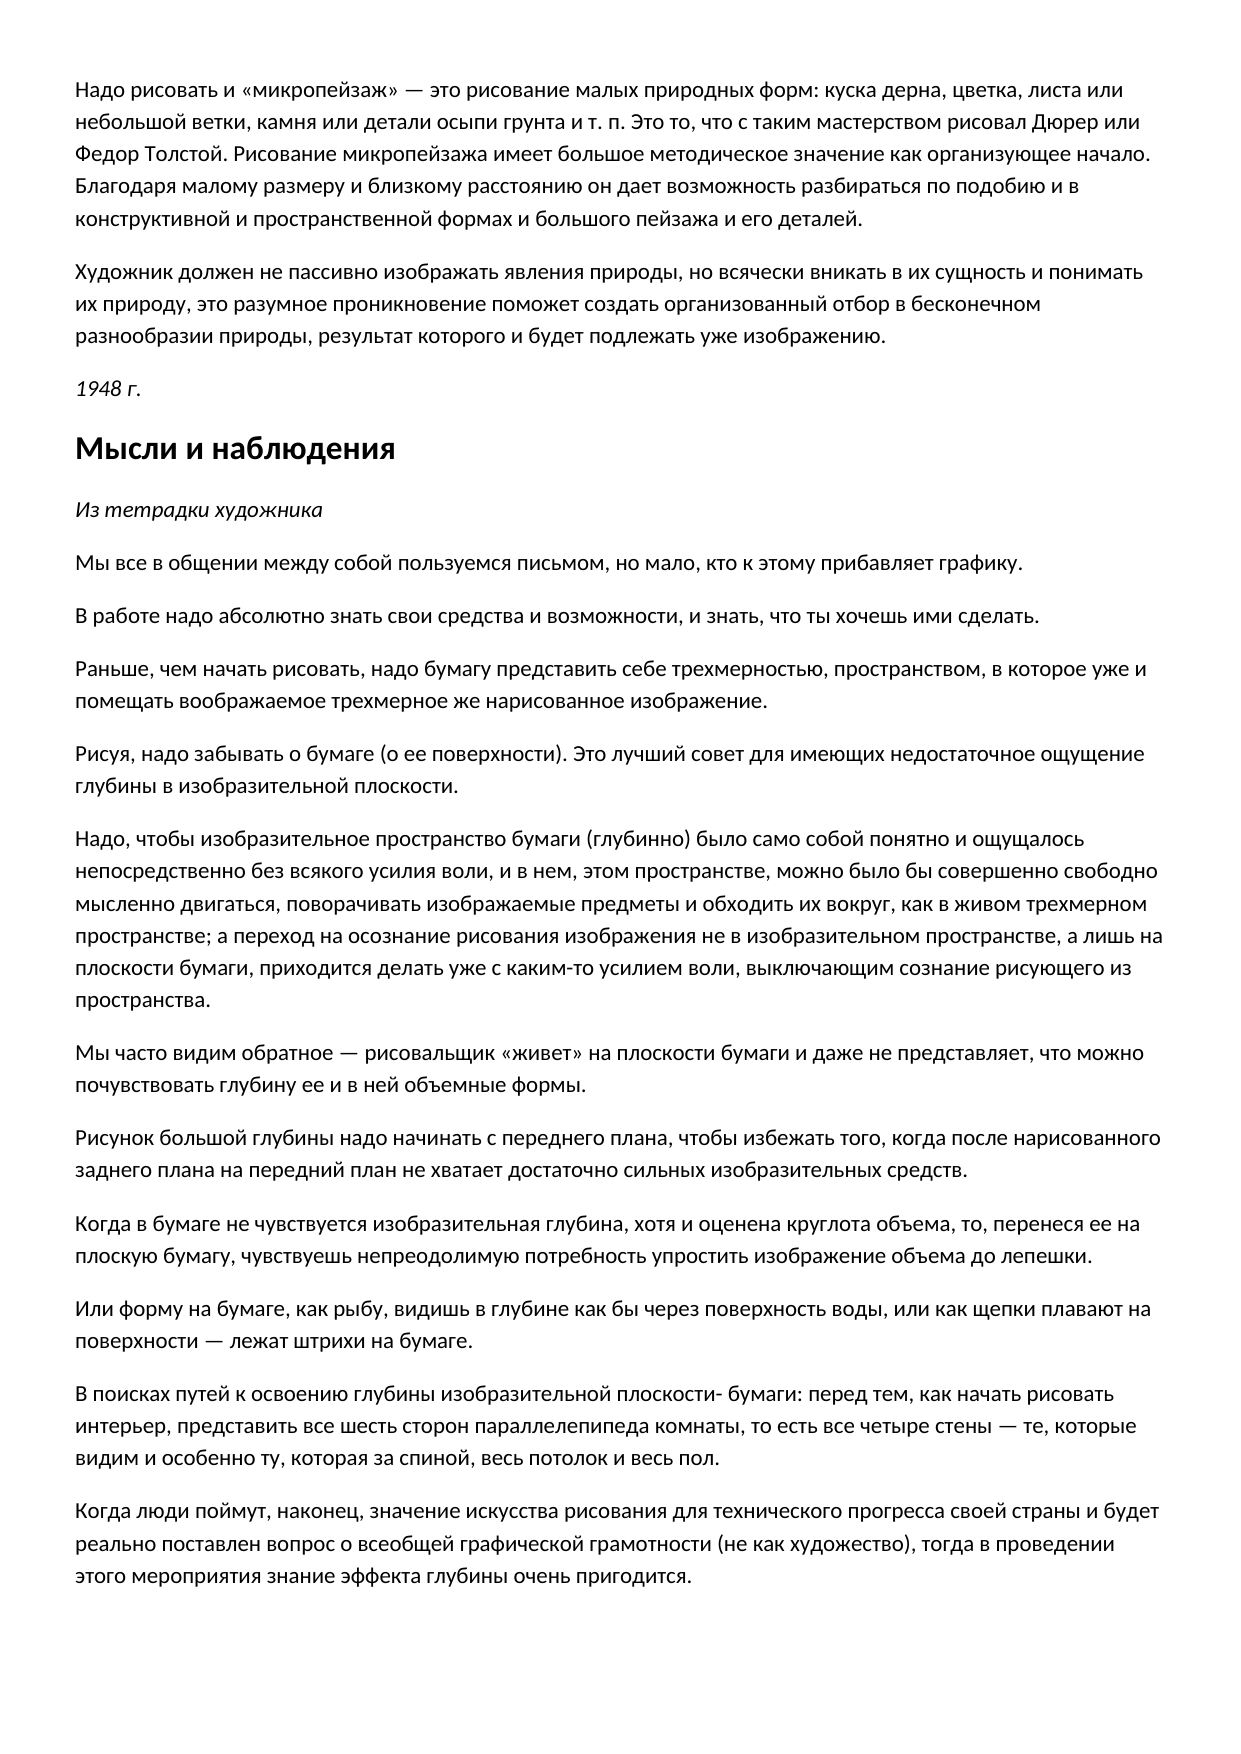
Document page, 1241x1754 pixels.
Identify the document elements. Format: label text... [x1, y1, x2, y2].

text Когда люди поймут, наконец, значение искусства рисования для технического прогресса своей страны и будет реально поставлен вопрос о всеобщей графической грамотности (не как художество), тогда в проведении этого мероприятия знание эффекта глубины очень пригодится. [75, 1496, 1165, 1589]
text Когда в бумаге не чувствуется изобразительная глубина, хотя и оценена круглота объема, то, перенеся ее на плоскую бумагу, чувствуешь непреодолимую потребность упростить изображение объема до лепешки. [75, 1209, 1165, 1269]
text В поисках путей к освоению глубины изобразительной плоскости- бумаги: перед тем, как начать рисовать интерьер, представить все шесть сторон параллелепипеда комнаты, то есть все четыре стены — те, которые видим и особенно ту, которая за спиной, весь потолок и весь пол. [75, 1379, 1165, 1471]
text Или форму на бумаге, как рыбу, видишь в глубине как бы через поверхность воды, или как щепки плавают на поверхности — лежат штрихи на бумаге. [75, 1294, 1165, 1354]
text Художник должен не пассивно изображать явления природы, но всячески вникать в их сущность и понимать их природу, это разумное проникновение поможет создать организованный отбор в бесконечном разнообразии природы, результат которого и будет подлежать уже изображению. [75, 257, 1165, 349]
text Мы часто видим обратное — рисовальщик «живет» на плоскости бумаги и даже не представляет, что можно почувствовать глубину ее и в ней объемные формы. [75, 1038, 1165, 1098]
text Из тетрадки художника [75, 495, 1165, 523]
text Мы все в общении между собой пользуемся письмом, но мало, кто к этому прибавляет графику. [75, 548, 1165, 576]
text Надо, чтобы изобразительное пространство бумаги (глубинно) было само собой понятно и ощущалось непосредственно без всякого усилия воли, и в нем, этом пространстве, можно было бы совершенно свободно мысленно двигаться, поворачивать изображаемые предметы и обходить их вокруг, как в живом трехмерном пространстве; а переход на осознание рисования изображения не в изобразительном пространстве, а лишь на плоскости бумаги, приходится делать уже с каким-то усилием воли, выключающим сознание рисующего из пространства. [75, 824, 1165, 1013]
text Надо рисовать и «микропейзаж» — это рисование малых природных форм: куска дерна, цветка, листа или небольшой ветки, камня или детали осыпи грунта и т. п. Это то, что с таким мастерством рисовал Дюрер или Федор Толстой. Рисование микропейзажа имеет большое методическое значение как организующее начало. Благодаря малому размеру и близкому расстоянию он дает возможность разбираться по подобию и в конструктивной и пространственной формах и большого пейзажа и его деталей. [75, 75, 1165, 232]
text В работе надо абсолютно знать свои средства и возможности, и знать, что ты хочешь ими сделать. [75, 601, 1165, 629]
text Раньше, чем начать рисовать, надо бумагу представить себе трехмерностью, пространством, в которое уже и помещать воображаемое трехмерное же нарисованное изображение. [75, 654, 1165, 714]
text 1948 г. [75, 374, 1165, 402]
text Мысли и наблюдения [75, 427, 1165, 468]
text Рисунок большой глубины надо начинать с переднего плана, чтобы избежать того, когда после нарисованного заднего плана на передний план не хватает достаточно сильных изобразительных средств. [75, 1123, 1165, 1184]
text Рисуя, надо забывать о бумаге (о ее поверхности). Это лучший совет для имеющих недостаточное ощущение глубины в изобразительной плоскости. [75, 739, 1165, 799]
